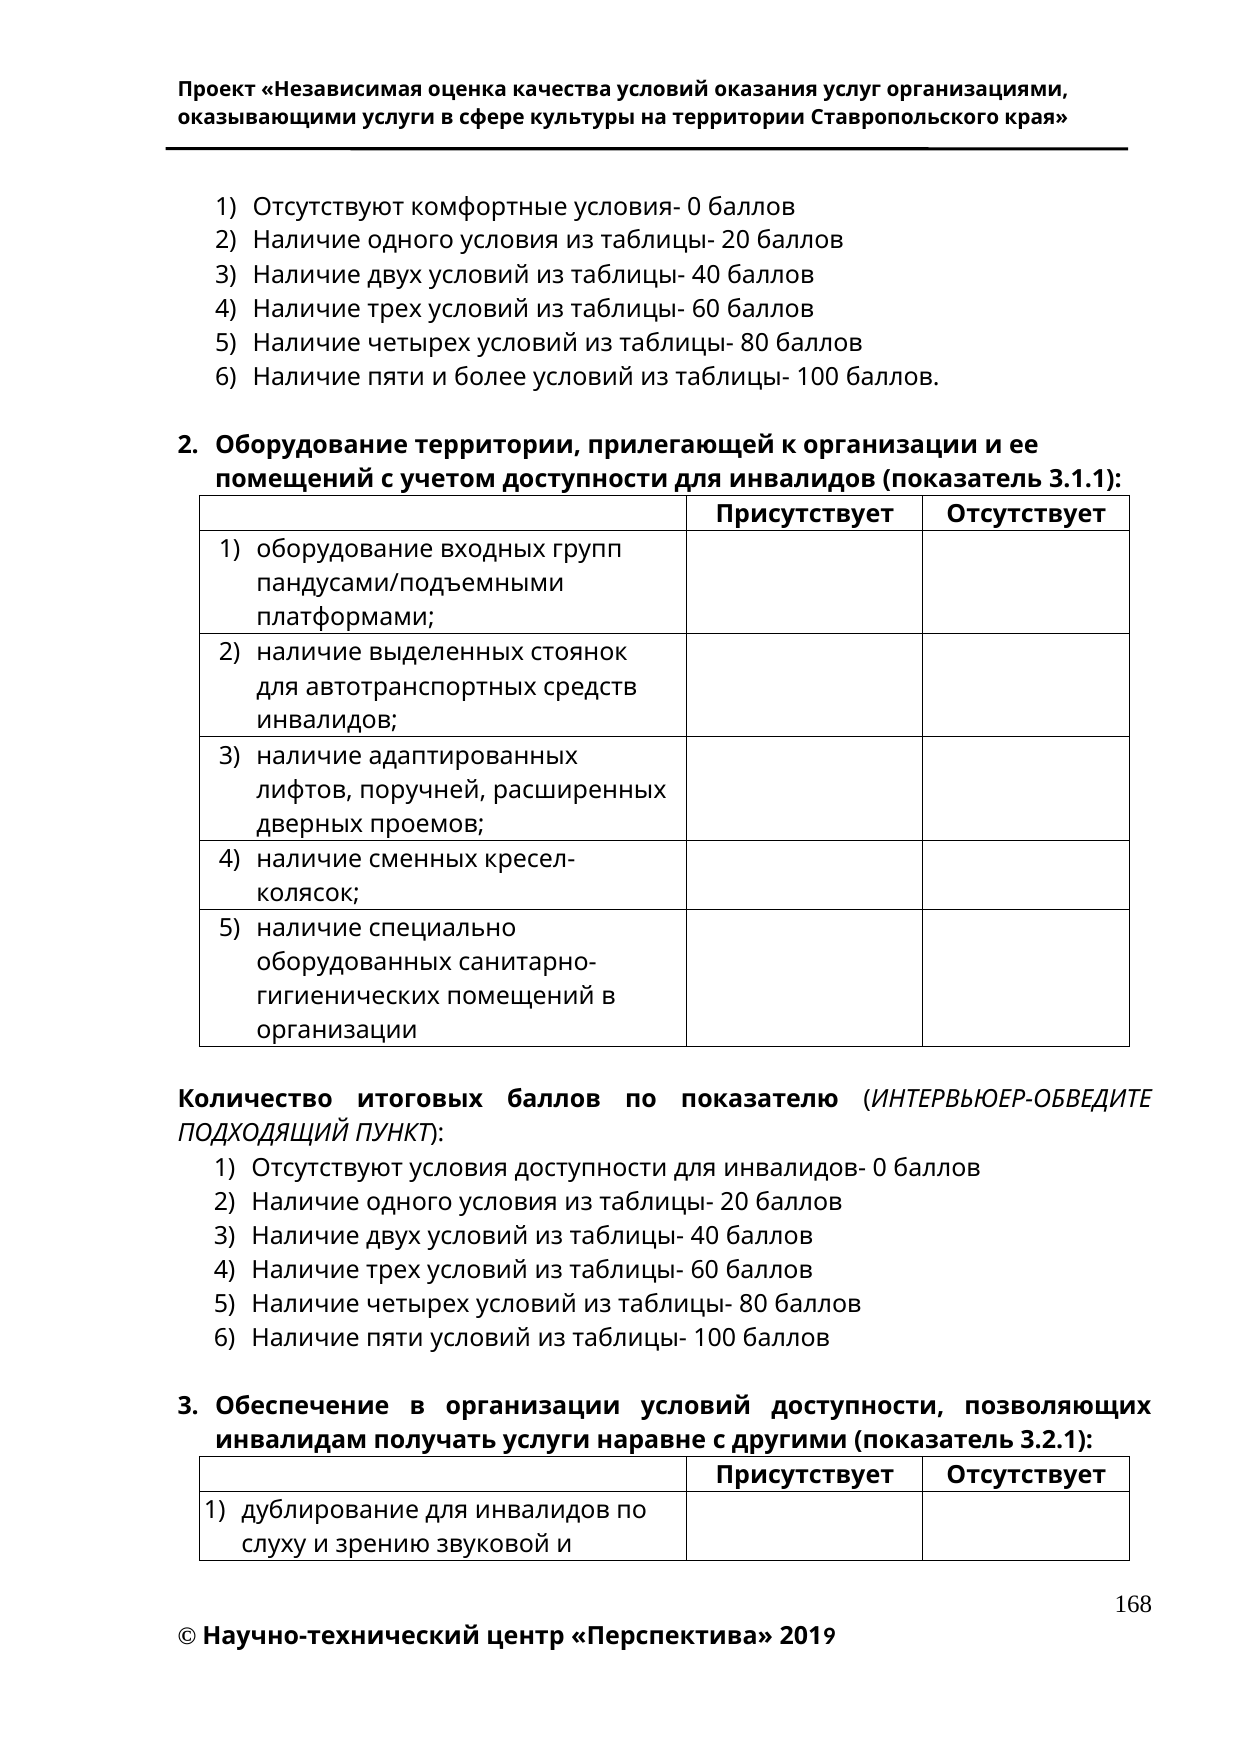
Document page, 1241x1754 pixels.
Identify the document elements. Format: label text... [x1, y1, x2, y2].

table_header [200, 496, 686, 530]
text Количество итоговых баллов по показателю (ИНТЕРВЬЮЕР-ОБВЕДИТЕ ПОДХОДЯЩИЙ ПУНКТ): [177, 1081, 1152, 1149]
list Наличие одного условия из таблицы- 20 баллов [213, 1183, 1152, 1217]
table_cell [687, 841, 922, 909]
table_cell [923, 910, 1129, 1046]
list Наличие трех условий из таблицы- 60 баллов [215, 290, 1152, 324]
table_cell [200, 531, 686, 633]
list Наличие двух условий из таблицы- 40 баллов [215, 256, 1152, 290]
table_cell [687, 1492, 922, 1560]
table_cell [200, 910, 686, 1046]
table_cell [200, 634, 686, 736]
list Оборудование территории, прилегающей к организации и ее помещений с учетом доступности для инвалидов (показатель 3.1.1): [177, 427, 1152, 495]
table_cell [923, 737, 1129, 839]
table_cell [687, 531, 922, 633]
list Отсутствуют условия доступности для инвалидов- 0 баллов [213, 1149, 1152, 1183]
list Наличие пяти условий из таблицы- 100 баллов [213, 1319, 1152, 1353]
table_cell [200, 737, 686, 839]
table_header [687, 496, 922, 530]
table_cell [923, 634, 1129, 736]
list Наличие одного условия из таблицы- 20 баллов [215, 222, 1152, 256]
list Наличие четырех условий из таблицы- 80 баллов [215, 324, 1152, 358]
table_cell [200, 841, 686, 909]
list Наличие пяти и более условий из таблицы- 100 баллов. [215, 358, 1152, 392]
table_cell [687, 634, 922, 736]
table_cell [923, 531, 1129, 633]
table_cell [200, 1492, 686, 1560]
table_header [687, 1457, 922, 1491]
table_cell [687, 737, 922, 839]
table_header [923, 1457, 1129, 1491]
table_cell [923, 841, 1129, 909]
list Наличие трех условий из таблицы- 60 баллов [213, 1251, 1152, 1285]
list Наличие четырех условий из таблицы- 80 баллов [213, 1285, 1152, 1319]
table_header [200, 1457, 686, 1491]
list Отсутствуют комфортные условия- 0 баллов [215, 188, 1152, 222]
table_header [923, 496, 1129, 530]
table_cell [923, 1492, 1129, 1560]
list Обеспечение в организации условий доступности, позволяющих инвалидам получать услуги наравне с другими (показатель 3.2.1): [177, 1388, 1152, 1456]
list Наличие двух условий из таблицы- 40 баллов [213, 1217, 1152, 1251]
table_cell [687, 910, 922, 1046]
